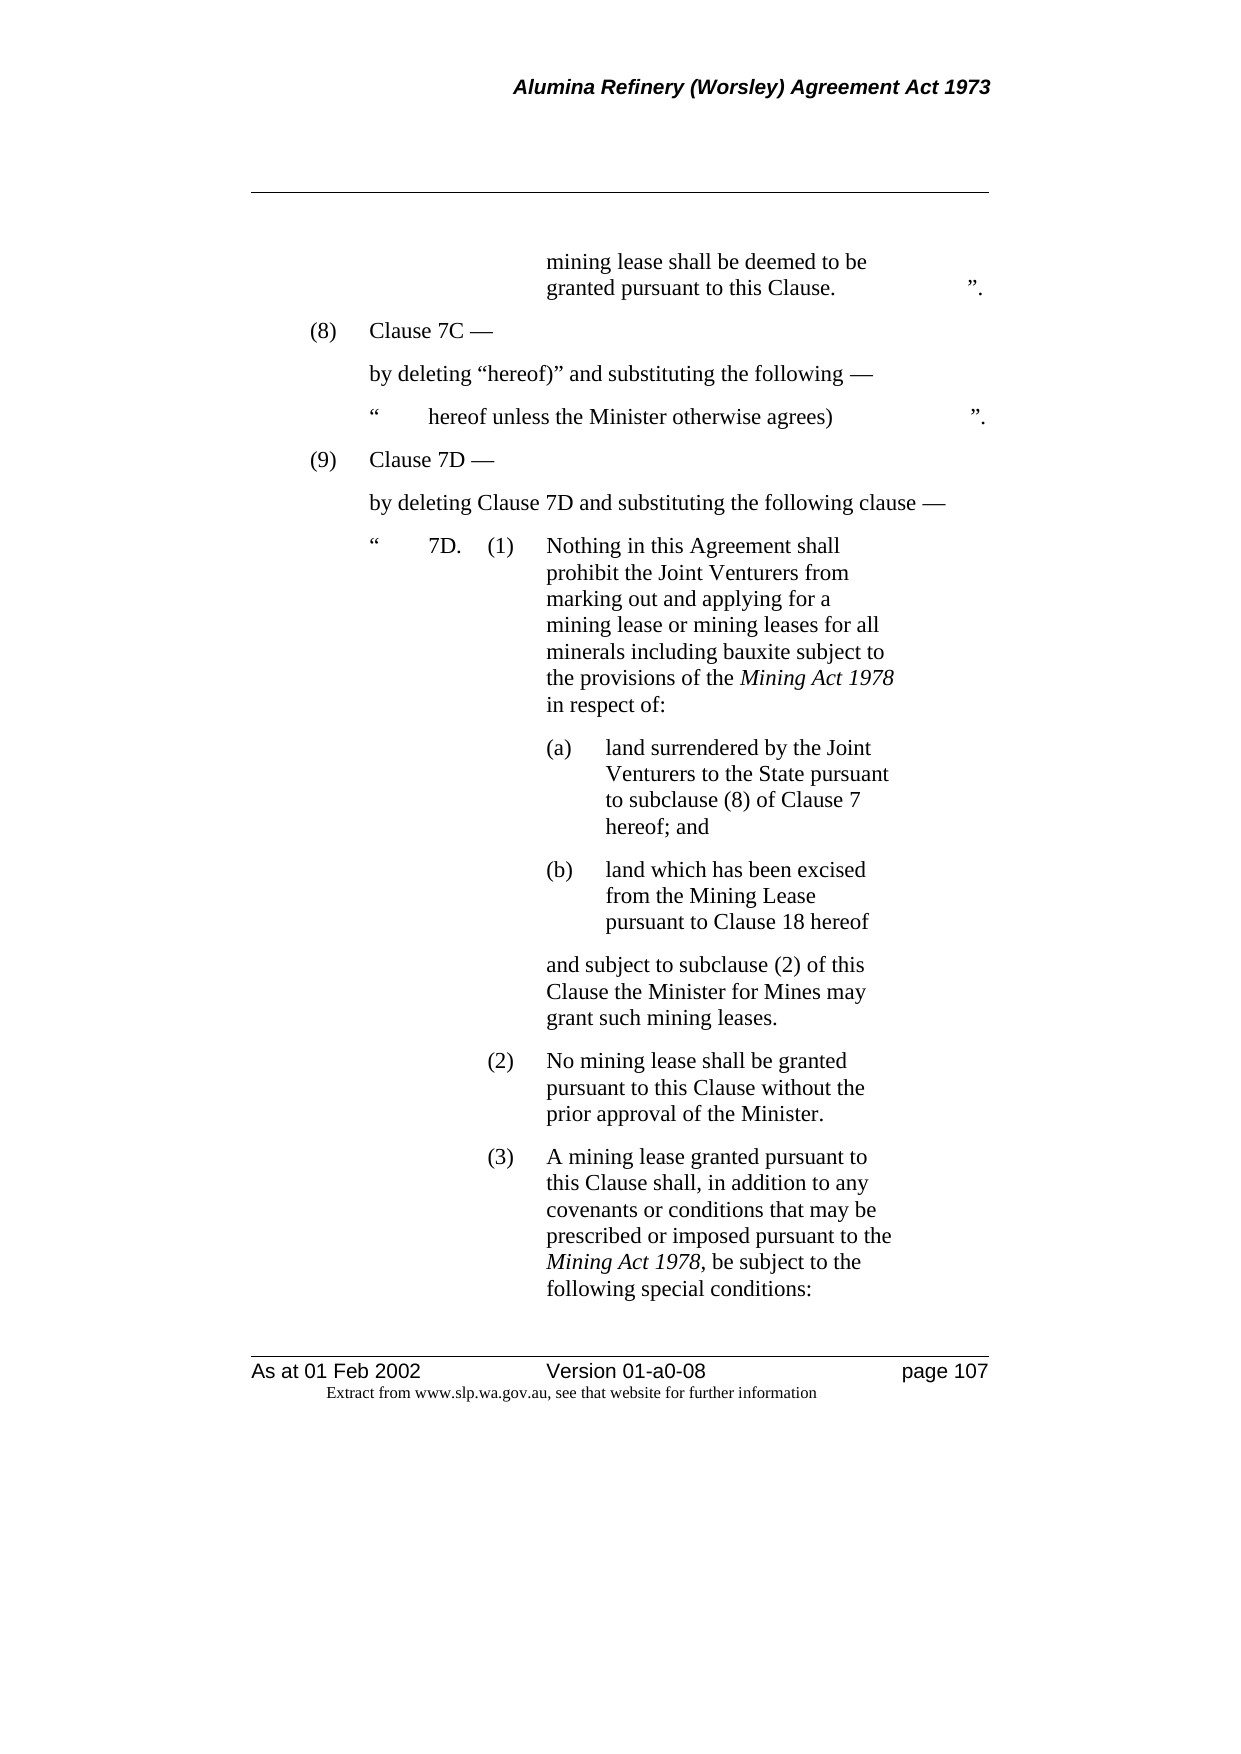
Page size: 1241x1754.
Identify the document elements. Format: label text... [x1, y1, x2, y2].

text (8) Clause 7C — [251, 317, 989, 344]
text (9) Clause 7D — [251, 446, 989, 473]
text (2) No mining lease shall be granted pursuant to this Clause without the prior approval of the Minister. [251, 1047, 901, 1126]
text (a) land surrendered by the Joint Venturers to the State pursuant to subclause (8) of Clause 7 hereof; and [251, 734, 901, 839]
text by deleting Clause 7D and substituting the following clause — [251, 489, 989, 516]
text (b) land which has been excised from the Mining Lease pursuant to Clause 18 hereof [251, 856, 901, 935]
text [251, 248, 989, 301]
text “ 7D. (1) Nothing in this Agreement shall prohibit the Joint Venturers from marking out and applying for a mining lease or mining leases for all minerals including bauxite subject to the provisions of the Mining Act 1978 in respect of: [251, 532, 901, 717]
text by deleting “hereof)” and substituting the following — [251, 360, 989, 387]
text “ hereof unless the Minister otherwise agrees) ”. [251, 403, 989, 430]
text (3) A mining lease granted pursuant to this Clause shall, in addition to any covenants or conditions that may be prescribed or imposed pursuant to the Mining Act 1978, be subject to the following special conditions: [251, 1143, 901, 1301]
text and subject to subclause (2) of this Clause the Minister for Mines may grant such mining leases. [251, 951, 901, 1031]
